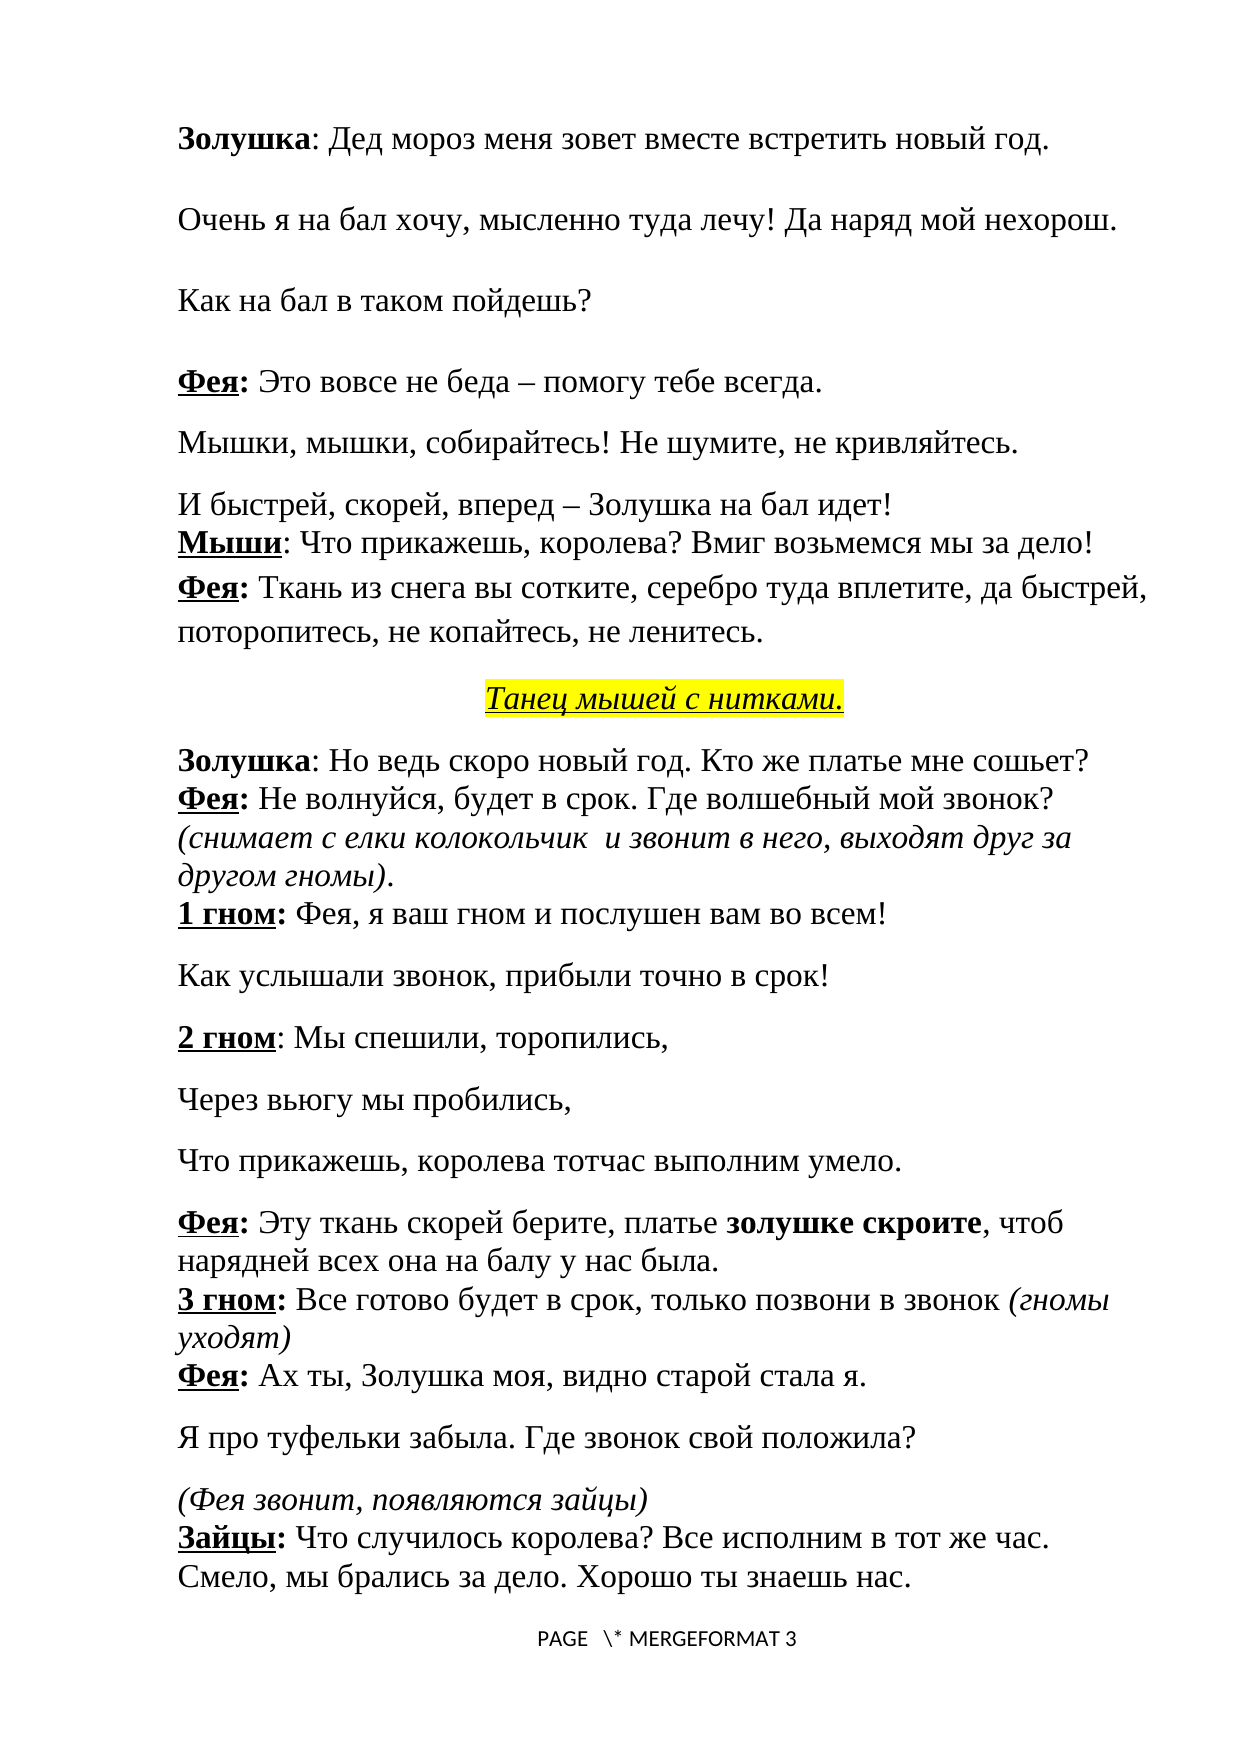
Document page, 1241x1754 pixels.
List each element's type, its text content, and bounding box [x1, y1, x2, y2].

text Мышки, мышки, собирайтесь! Не шумите, не кривляйтесь. [177, 423, 1152, 461]
text 2 гном: Мы спешили, торопились, [177, 1017, 1152, 1055]
text Фея: Эту ткань скорей берите, платье золушке скроите, чтоб нарядней всех она на балу у нас была. [177, 1202, 1152, 1279]
text Золушка: Дед мороз меня зовет вместе встретить новый год. [177, 118, 1152, 156]
text Я про туфельки забыла. Где звонок свой положила? [177, 1417, 1152, 1456]
text 1 гном: Фея, я ваш гном и послушен вам во всем! [177, 893, 1152, 932]
text Как на бал в таком пойдешь? [177, 280, 1152, 318]
text Танец мышей с нитками. [177, 678, 1152, 717]
text Фея: Это вовсе не беда – помогу тебе всегда. [177, 361, 1152, 399]
text Фея: Ах ты, Золушка моя, видно старой стала я. [177, 1356, 1152, 1394]
text Золушка: Но ведь скоро новый год. Кто же платье мне сошьет? [177, 740, 1152, 778]
text (Фея звонит, появляются зайцы) [177, 1479, 1152, 1518]
text Как услышали звонок, прибыли точно в срок! [177, 955, 1152, 994]
text Фея: Не волнуйся, будет в срок. Где волшебный мой звонок? [177, 778, 1152, 817]
text Мыши: Что прикажешь, королева? Вмиг возьмемся мы за дело! [177, 523, 1152, 561]
text Что прикажешь, королева тотчас выполним умело. [177, 1141, 1152, 1179]
text Зайцы: Что случилось королева? Все исполним в тот же час. Смело, мы брались за дело. Хорошо ты знаешь нас. [177, 1518, 1152, 1594]
text Очень я на бал хочу, мысленно туда лечу! Да наряд мой нехорош. [177, 199, 1152, 237]
text 3 гном: Все готово будет в срок, только позвони в звонок (гномы уходят) [177, 1279, 1152, 1356]
text Фея: Ткань из снега вы сотките, серебро туда вплетите, да быстрей, поторопитесь, не копайтесь, не ленитесь. [177, 567, 1152, 649]
text И быстрей, скорей, вперед – Золушка на бал идет! [177, 484, 1152, 523]
text (снимает с елки колокольчик и звонит в него, выходят друг за другом гномы). [177, 817, 1152, 893]
text Через вьюгу мы пробились, [177, 1079, 1152, 1117]
